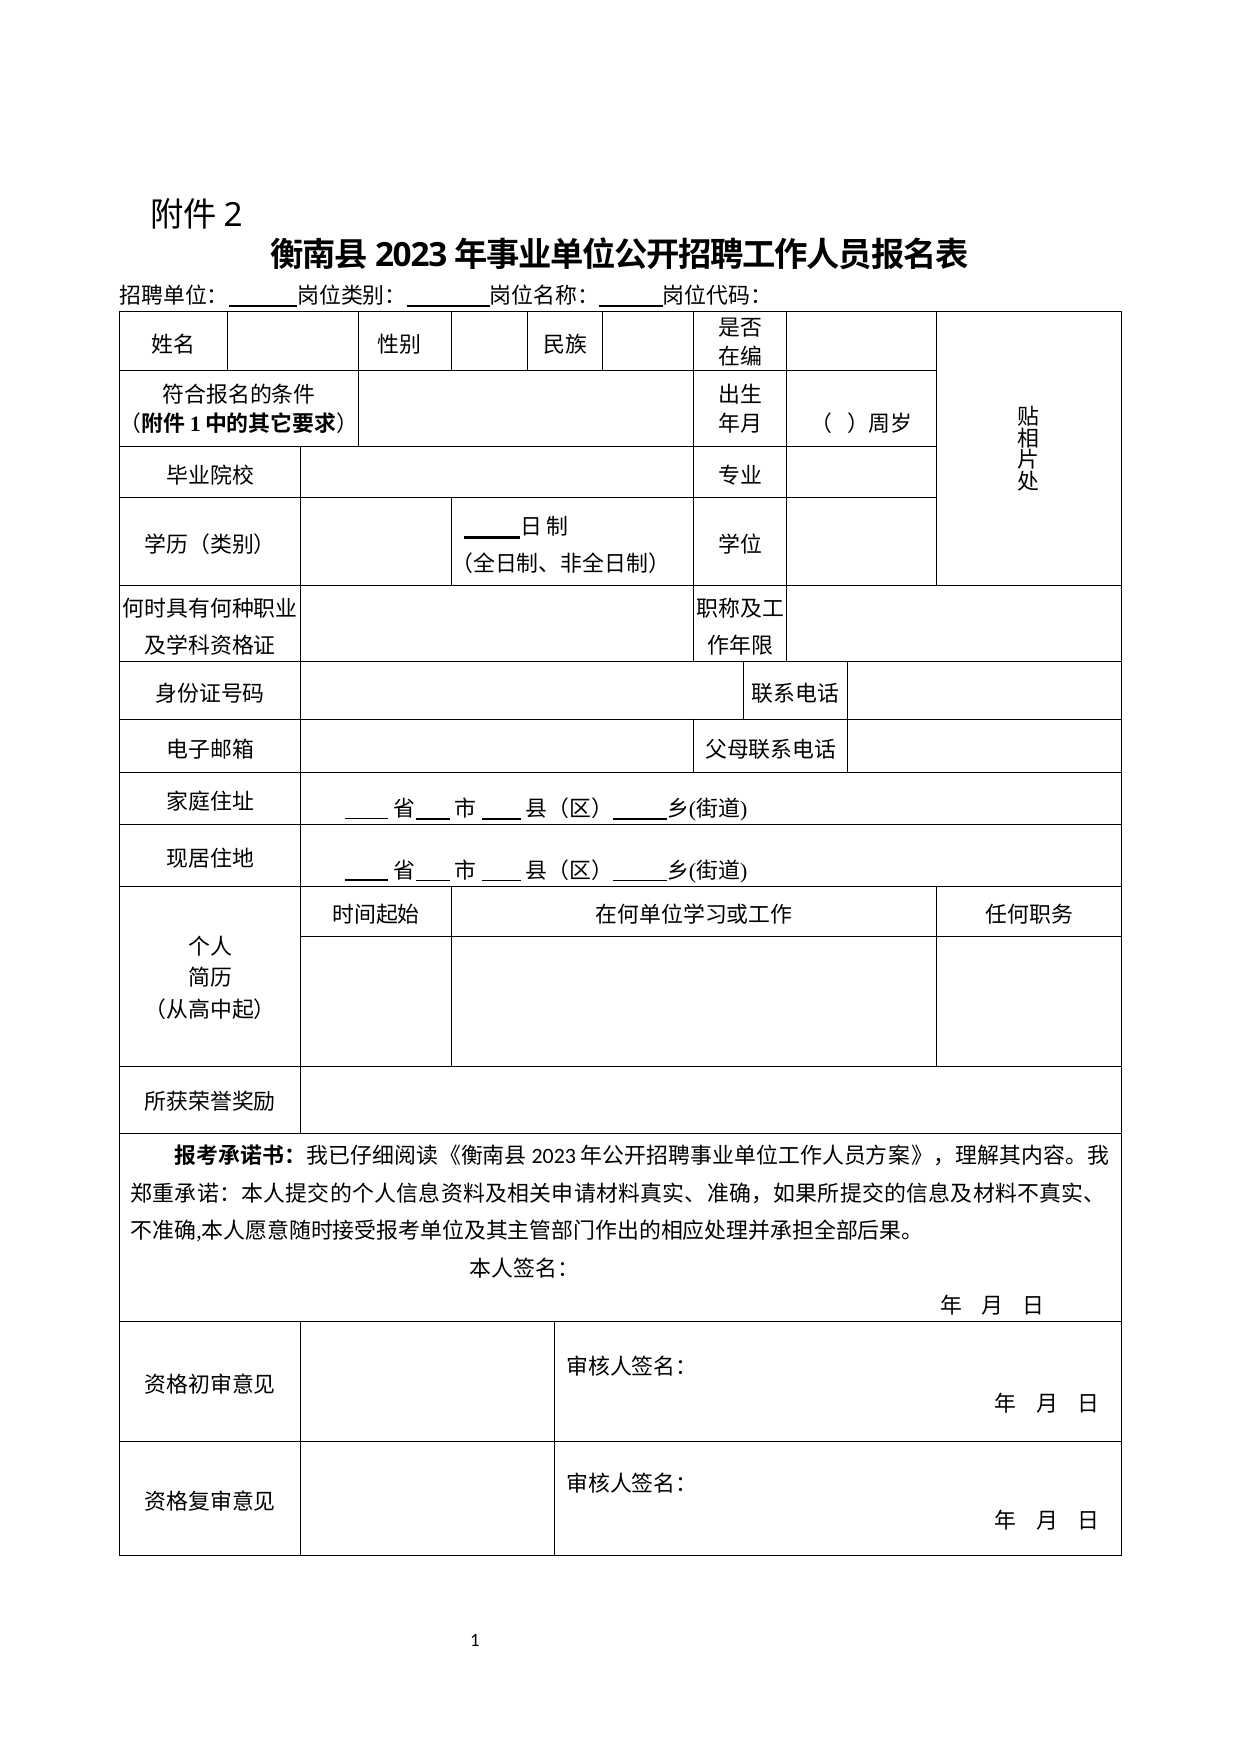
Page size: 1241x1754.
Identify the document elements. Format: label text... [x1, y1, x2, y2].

table_cell 出生 年月 [694, 371, 786, 446]
table_cell 省 市 县（区） 乡(街道) [301, 773, 1121, 824]
table_cell [452, 937, 936, 1066]
table_cell [301, 720, 693, 772]
table_cell 联系电话 [744, 662, 847, 719]
table_cell [301, 498, 451, 585]
table_cell 是否 在编 [694, 312, 786, 370]
table_cell [301, 937, 451, 1066]
table_cell 职称及工作年限 [694, 586, 786, 661]
table_cell [787, 312, 936, 370]
table_cell [301, 1442, 554, 1555]
table_cell 身份证号码 [120, 662, 300, 719]
table_cell 个人 简历 （从高中起） [120, 887, 300, 1066]
table_cell 毕业院校 [120, 447, 300, 497]
table_cell [787, 447, 936, 497]
table_cell 所获荣誉奖励 [120, 1067, 300, 1133]
table_cell 专业 [694, 447, 786, 497]
table_cell 省 市 县（区） 乡(街道) [301, 825, 1121, 886]
table_cell 报考承诺书：我已仔细阅读《衡南县2023年公开招聘事业单位工作人员方案》，理解其内容。我郑重承诺：本人提交的个人信息资料及相关申请材料真实、准确，如果所提交的信息及材料不真实、不准确,本人愿意随时接受报考单位及其主管部门作出的相应处理并承担全部后果。 本人签名： 年 月 日 [120, 1134, 1121, 1321]
table_cell [937, 937, 1121, 1066]
table_cell 何时具有何种职业及学科资格证 [120, 586, 300, 661]
table_header 衡南县2023年事业单位公开招聘工作人员报名表 招聘单位： 岗位类别： 岗位名称： 岗位代码： [119, 236, 1121, 311]
table_cell 电子邮箱 [120, 720, 300, 772]
table_cell 审核人签名： 年 月 日 [555, 1322, 1121, 1441]
table_cell 父母联系电话 [694, 720, 847, 772]
table_cell [301, 447, 693, 497]
table_cell 任何职务 [937, 887, 1121, 936]
table_cell [359, 371, 693, 446]
table_cell [228, 312, 358, 370]
table_cell [848, 720, 1121, 772]
table_cell [787, 586, 1121, 661]
table_cell [301, 586, 693, 661]
table_cell [603, 312, 693, 370]
table_cell 现居住地 [120, 825, 300, 886]
table_cell 学位 [694, 498, 786, 585]
table_cell （ ）周岁 [787, 371, 936, 446]
table_cell [301, 1067, 1121, 1133]
table_cell [848, 662, 1121, 719]
table_cell [787, 498, 936, 585]
table_cell 贴相片处 [937, 312, 1121, 585]
table_cell [452, 312, 527, 370]
table_cell 民族 [528, 312, 602, 370]
table_cell [301, 1322, 554, 1441]
table_cell 资格初审意见 [120, 1322, 300, 1441]
table_cell 姓名 [120, 312, 227, 370]
table_cell [301, 662, 743, 719]
table_cell 符合报名的条件 （附件1中的其它要求） [120, 371, 358, 446]
table_cell 审核人签名： 年 月 日 [555, 1442, 1121, 1555]
table_cell 资格复审意见 [120, 1442, 300, 1555]
table_cell 家庭住址 [120, 773, 300, 824]
table_cell 性别 [359, 312, 451, 370]
text 附件2 [150, 187, 1090, 236]
table_cell 在何单位学习或工作 [452, 887, 936, 936]
table_cell 日 制 （全日制、非全日制） [452, 498, 693, 585]
table_cell 时间起始 [301, 887, 451, 936]
table_cell 学历（类别） [120, 498, 300, 585]
